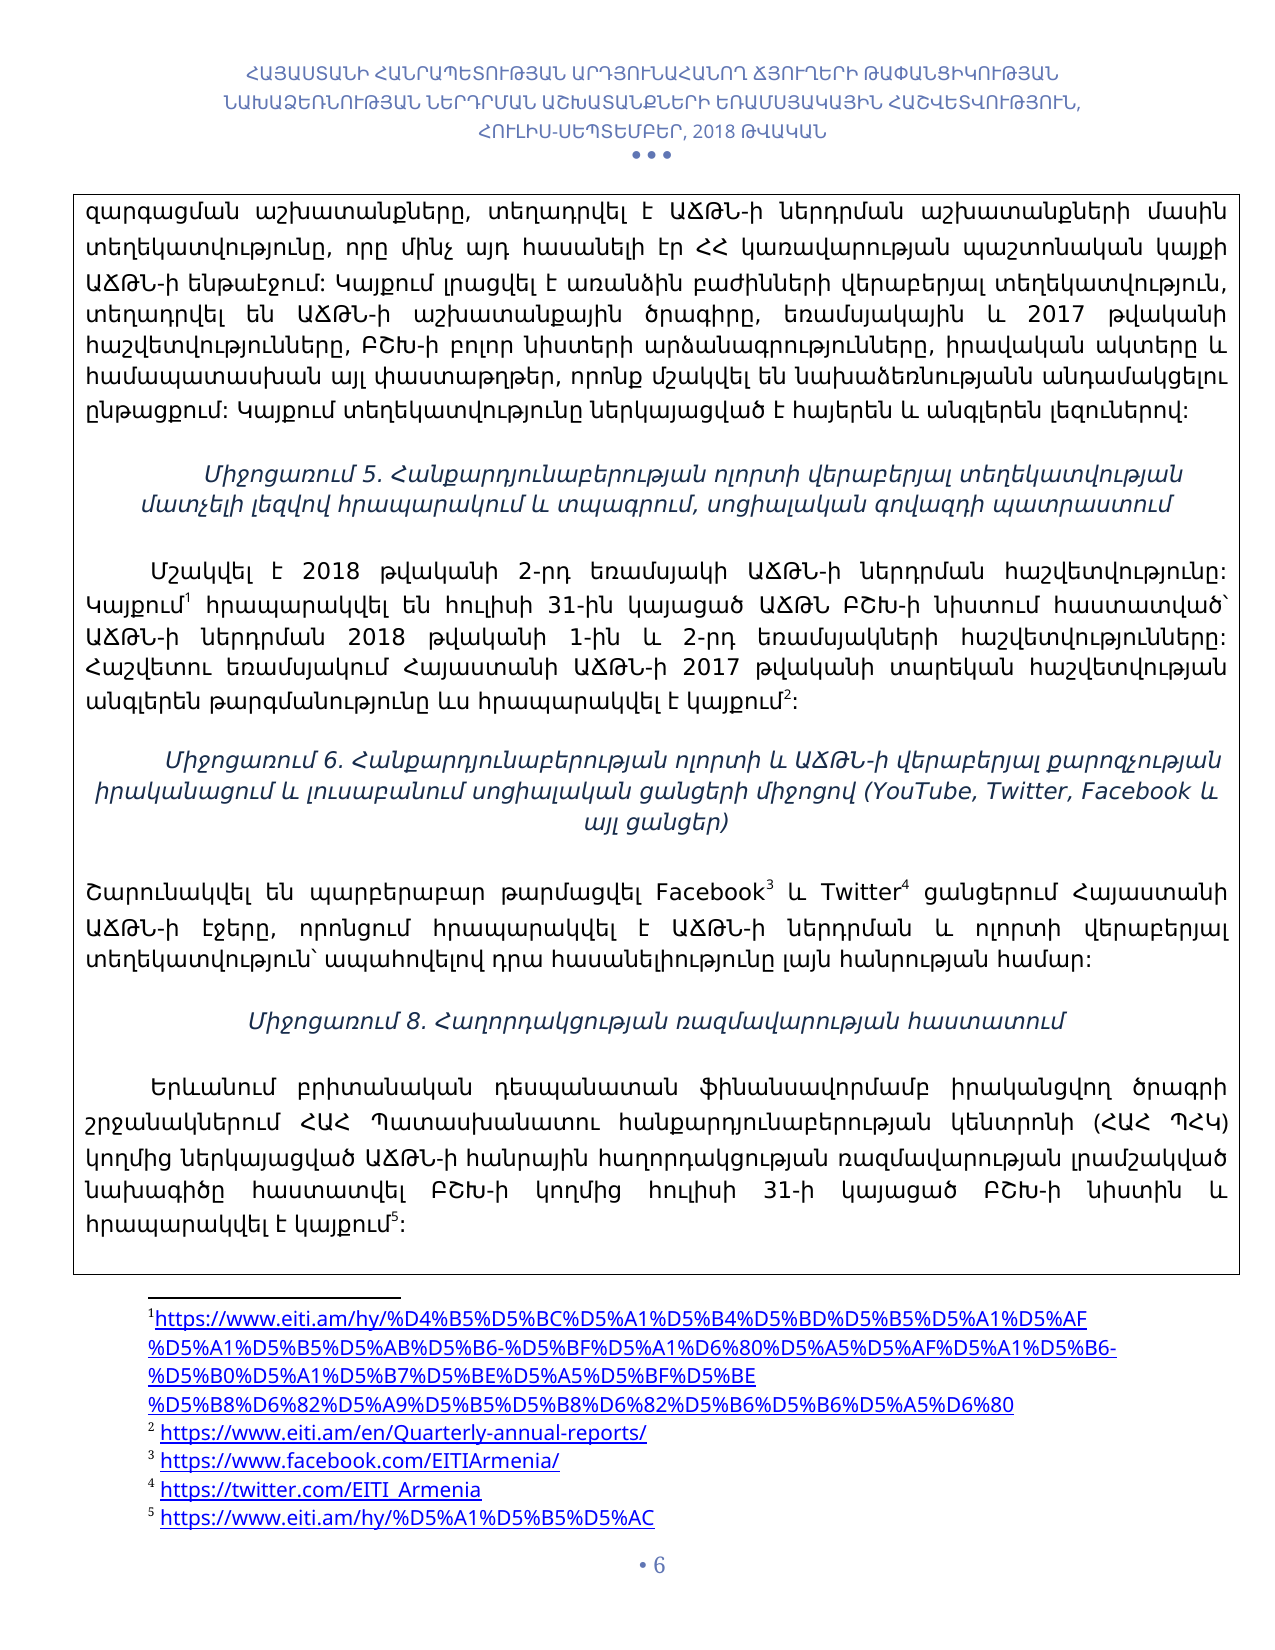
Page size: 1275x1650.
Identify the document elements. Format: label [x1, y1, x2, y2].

table_cell [74, 195, 1239, 1274]
